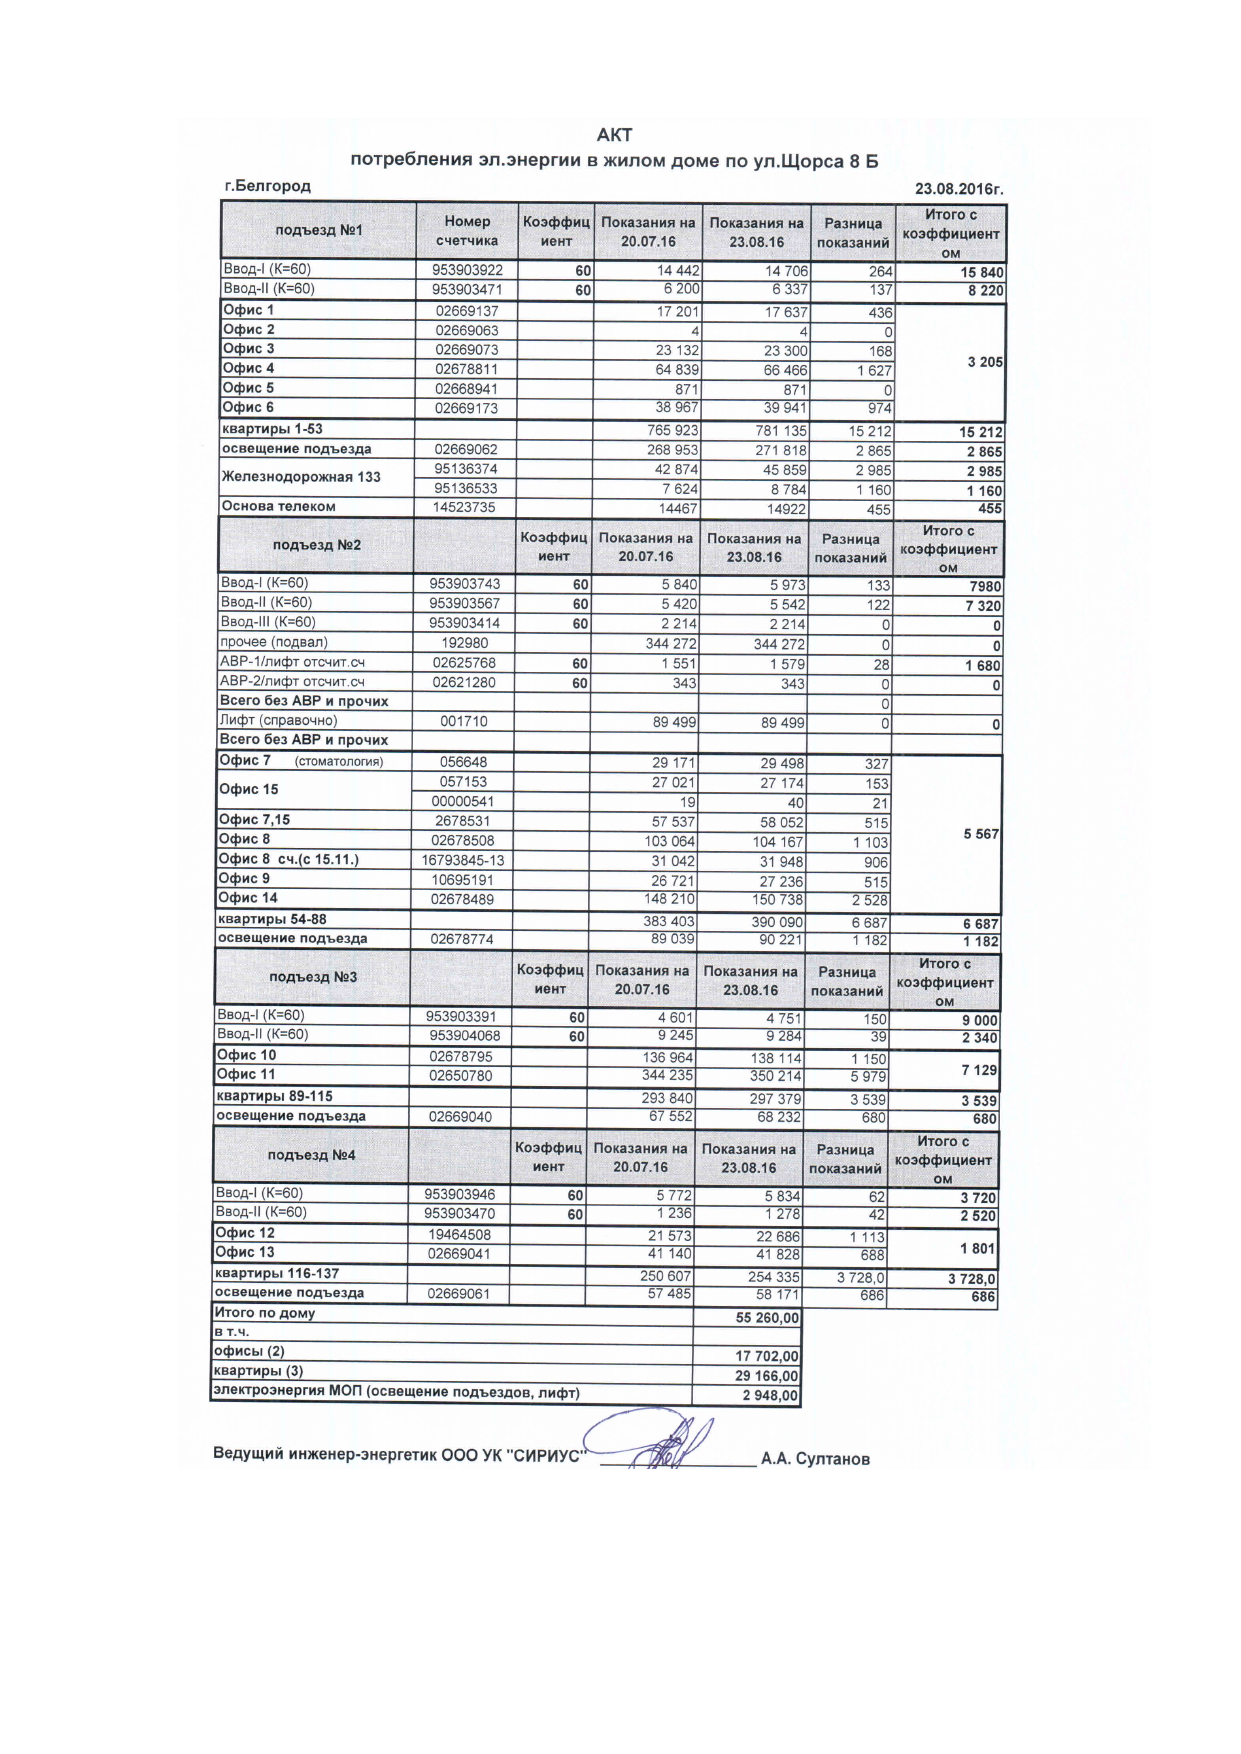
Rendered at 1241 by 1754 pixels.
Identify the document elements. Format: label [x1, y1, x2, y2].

picture [177, 118, 1151, 1469]
